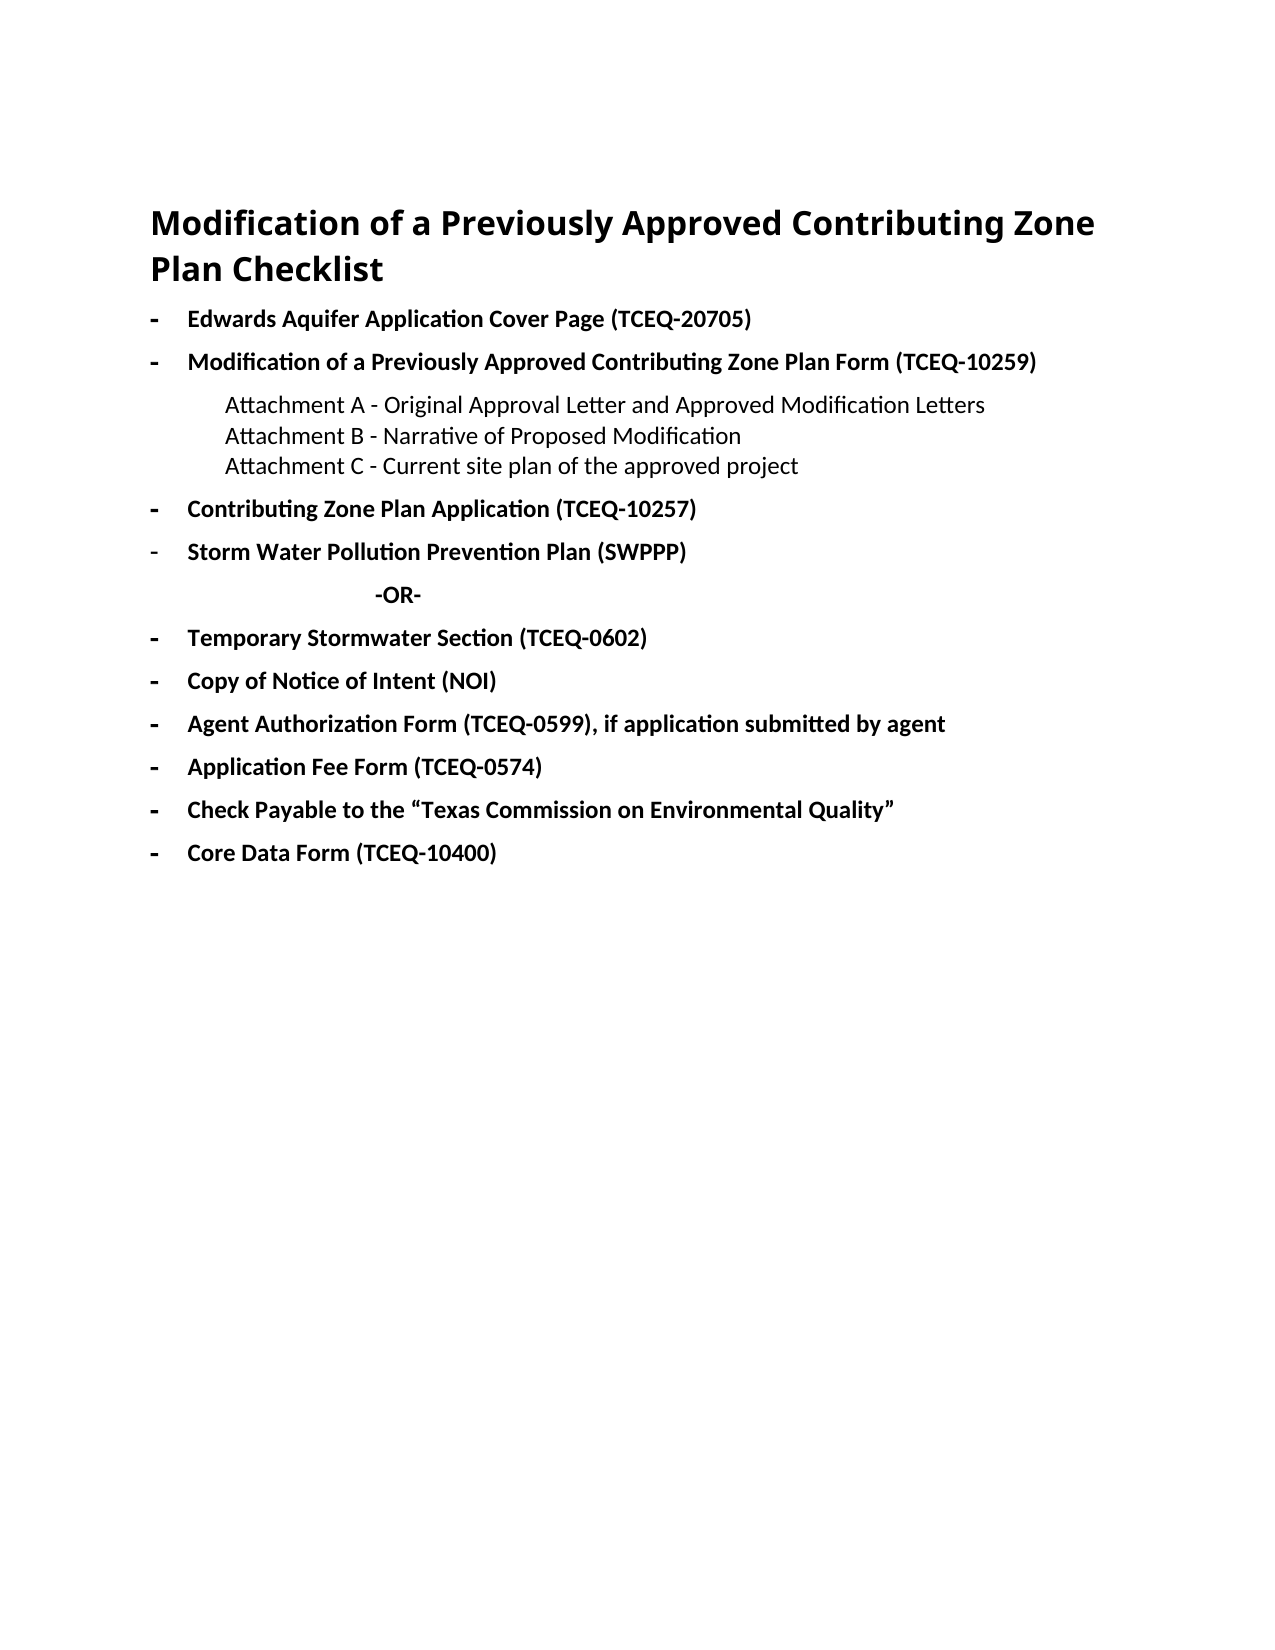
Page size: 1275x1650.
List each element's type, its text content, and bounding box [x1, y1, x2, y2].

list Attachment B - Narrative of Proposed Modification [225, 420, 1125, 450]
list Storm Water Pollution Prevention Plan (SWPPP) [150, 536, 1125, 567]
text -OR- [300, 579, 1125, 610]
list Copy of Notice of Intent (NOI) [150, 666, 1125, 696]
list Core Data Form (TCEQ-10400) [150, 838, 1125, 868]
list Check Payable to the “Texas Commission on Environmental Quality” [150, 794, 1125, 825]
list Contributing Zone Plan Application (TCEQ-10257) [150, 493, 1125, 524]
list Temporary Stormwater Section (TCEQ-0602) [150, 622, 1125, 653]
list Agent Authorization Form (TCEQ-0599), if application submitted by agent [150, 708, 1125, 739]
list Attachment C - Current site plan of the approved project [225, 450, 1125, 481]
list Application Fee Form (TCEQ-0574) [150, 752, 1125, 782]
list Attachment A - Original Approval Letter and Approved Modification Letters [225, 389, 1125, 420]
list Edwards Aquifer Application Cover Page (TCEQ-20705) [150, 303, 1125, 334]
list Modification of a Previously Approved Contributing Zone Plan Form (TCEQ-10259) [150, 346, 1125, 377]
subtitle Modification of a Previously Approved Contributing Zone Plan Checklist [150, 200, 1125, 291]
